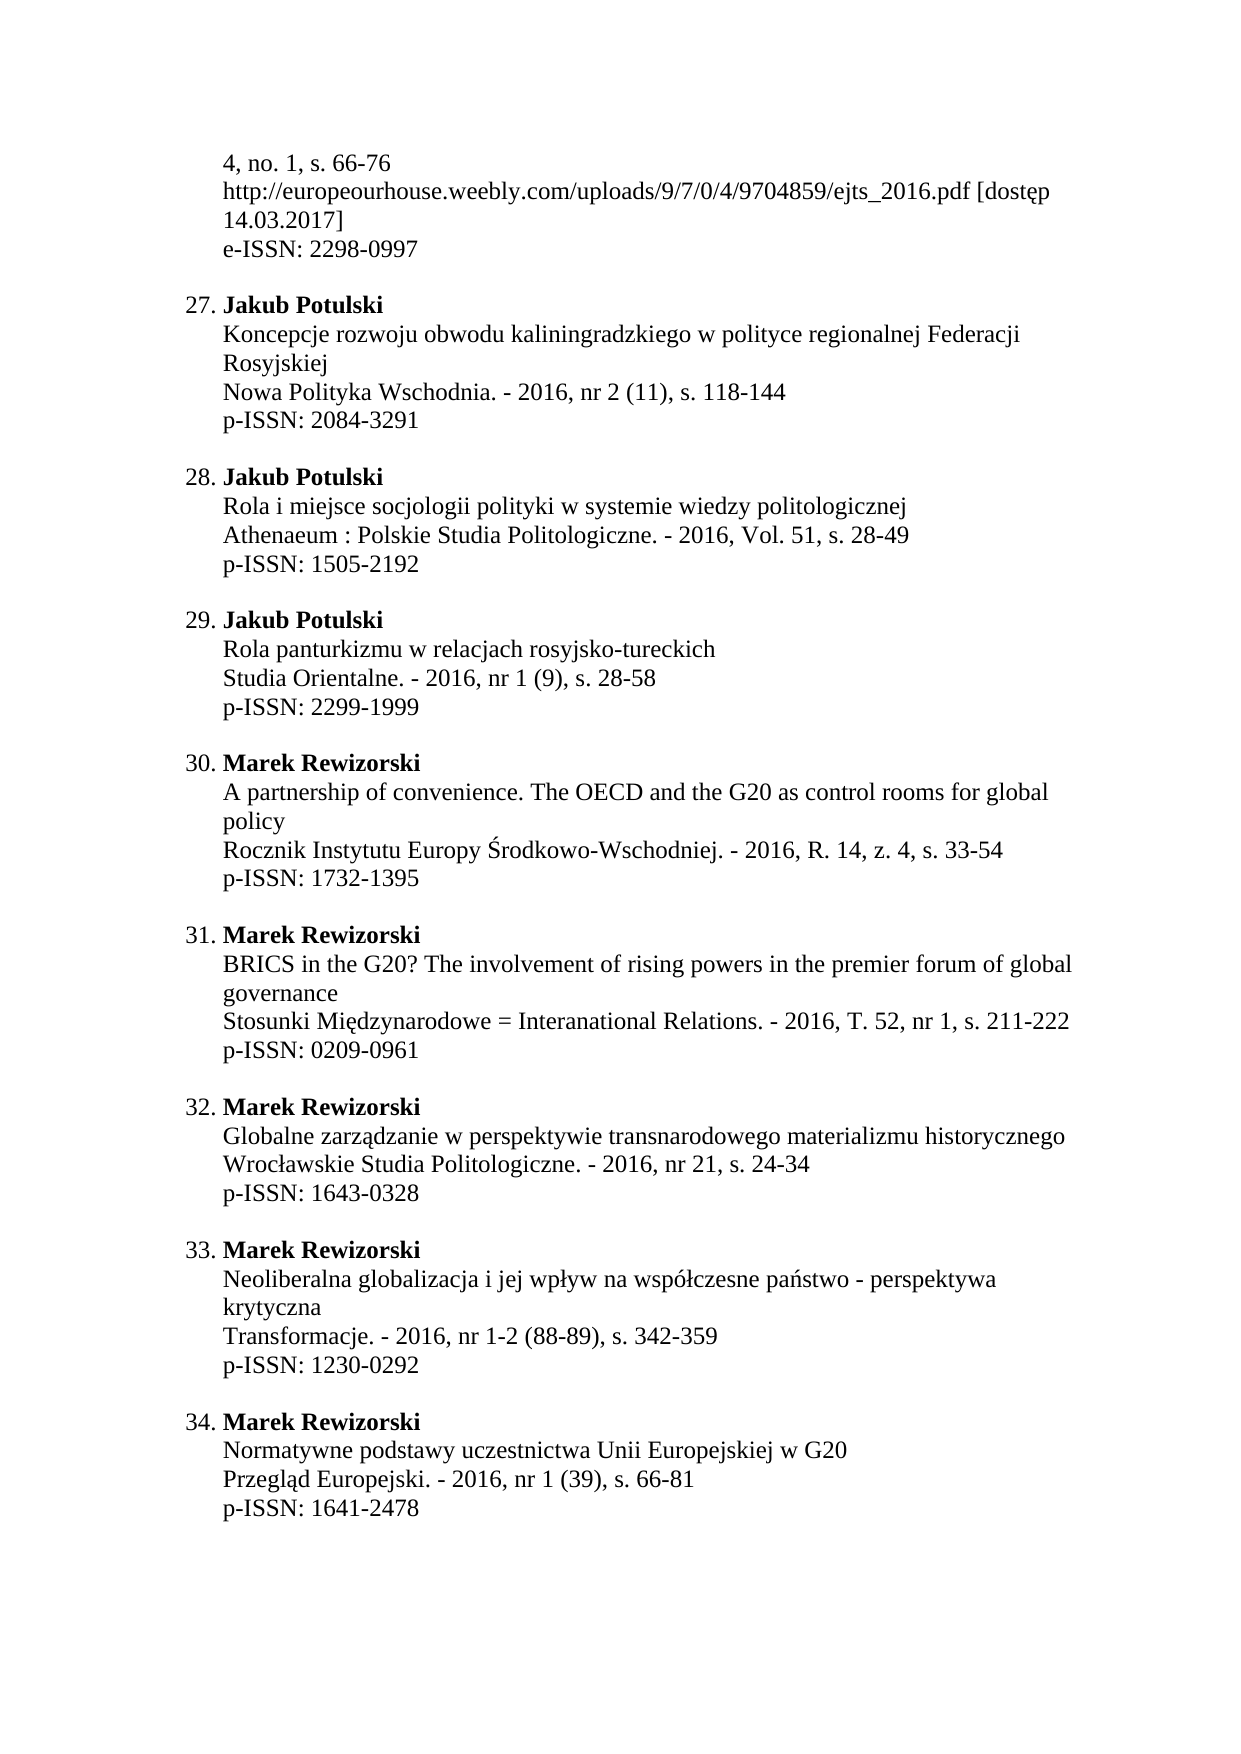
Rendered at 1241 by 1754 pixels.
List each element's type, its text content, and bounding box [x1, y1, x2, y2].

list Marek Rewizorski Normatywne podstawy uczestnictwa Unii Europejskiej w G20 Przegląd Europejski. - 2016, nr 1 (39), s. 66-81 p-ISSN: 1641-2478 [185, 1407, 1093, 1550]
list Marek Rewizorski A partnership of convenience. The OECD and the G20 as control rooms for global policy Rocznik Instytutu Europy Środkowo-Wschodniej. - 2016, R. 14, z. 4, s. 33-54 p-ISSN: 1732-1395 [185, 748, 1093, 920]
list Marek Rewizorski Globalne zarządzanie w perspektywie transnarodowego materializmu historycznego Wrocławskie Studia Politologiczne. - 2016, nr 21, s. 24-34 p-ISSN: 1643-0328 [185, 1092, 1093, 1235]
list Jakub Potulski Rola panturkizmu w relacjach rosyjsko-tureckich Studia Orientalne. - 2016, nr 1 (9), s. 28-58 p-ISSN: 2299-1999 [185, 605, 1093, 748]
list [185, 148, 1093, 291]
list Jakub Potulski Koncepcje rozwoju obwodu kaliningradzkiego w polityce regionalnej Federacji Rosyjskiej Nowa Polityka Wschodnia. - 2016, nr 2 (11), s. 118-144 p-ISSN: 2084-3291 [185, 291, 1093, 462]
list Marek Rewizorski Neoliberalna globalizacja i jej wpływ na współczesne państwo - perspektywa krytyczna Transformacje. - 2016, nr 1-2 (88-89), s. 342-359 p-ISSN: 1230-0292 [185, 1235, 1093, 1407]
list Marek Rewizorski BRICS in the G20? The involvement of rising powers in the premier forum of global governance Stosunki Międzynarodowe = Interanational Relations. - 2016, T. 52, nr 1, s. 211-222 p-ISSN: 0209-0961 [185, 920, 1093, 1092]
list Jakub Potulski Rola i miejsce socjologii polityki w systemie wiedzy politologicznej Athenaeum : Polskie Studia Politologiczne. - 2016, Vol. 51, s. 28-49 p-ISSN: 1505-2192 [185, 462, 1093, 605]
